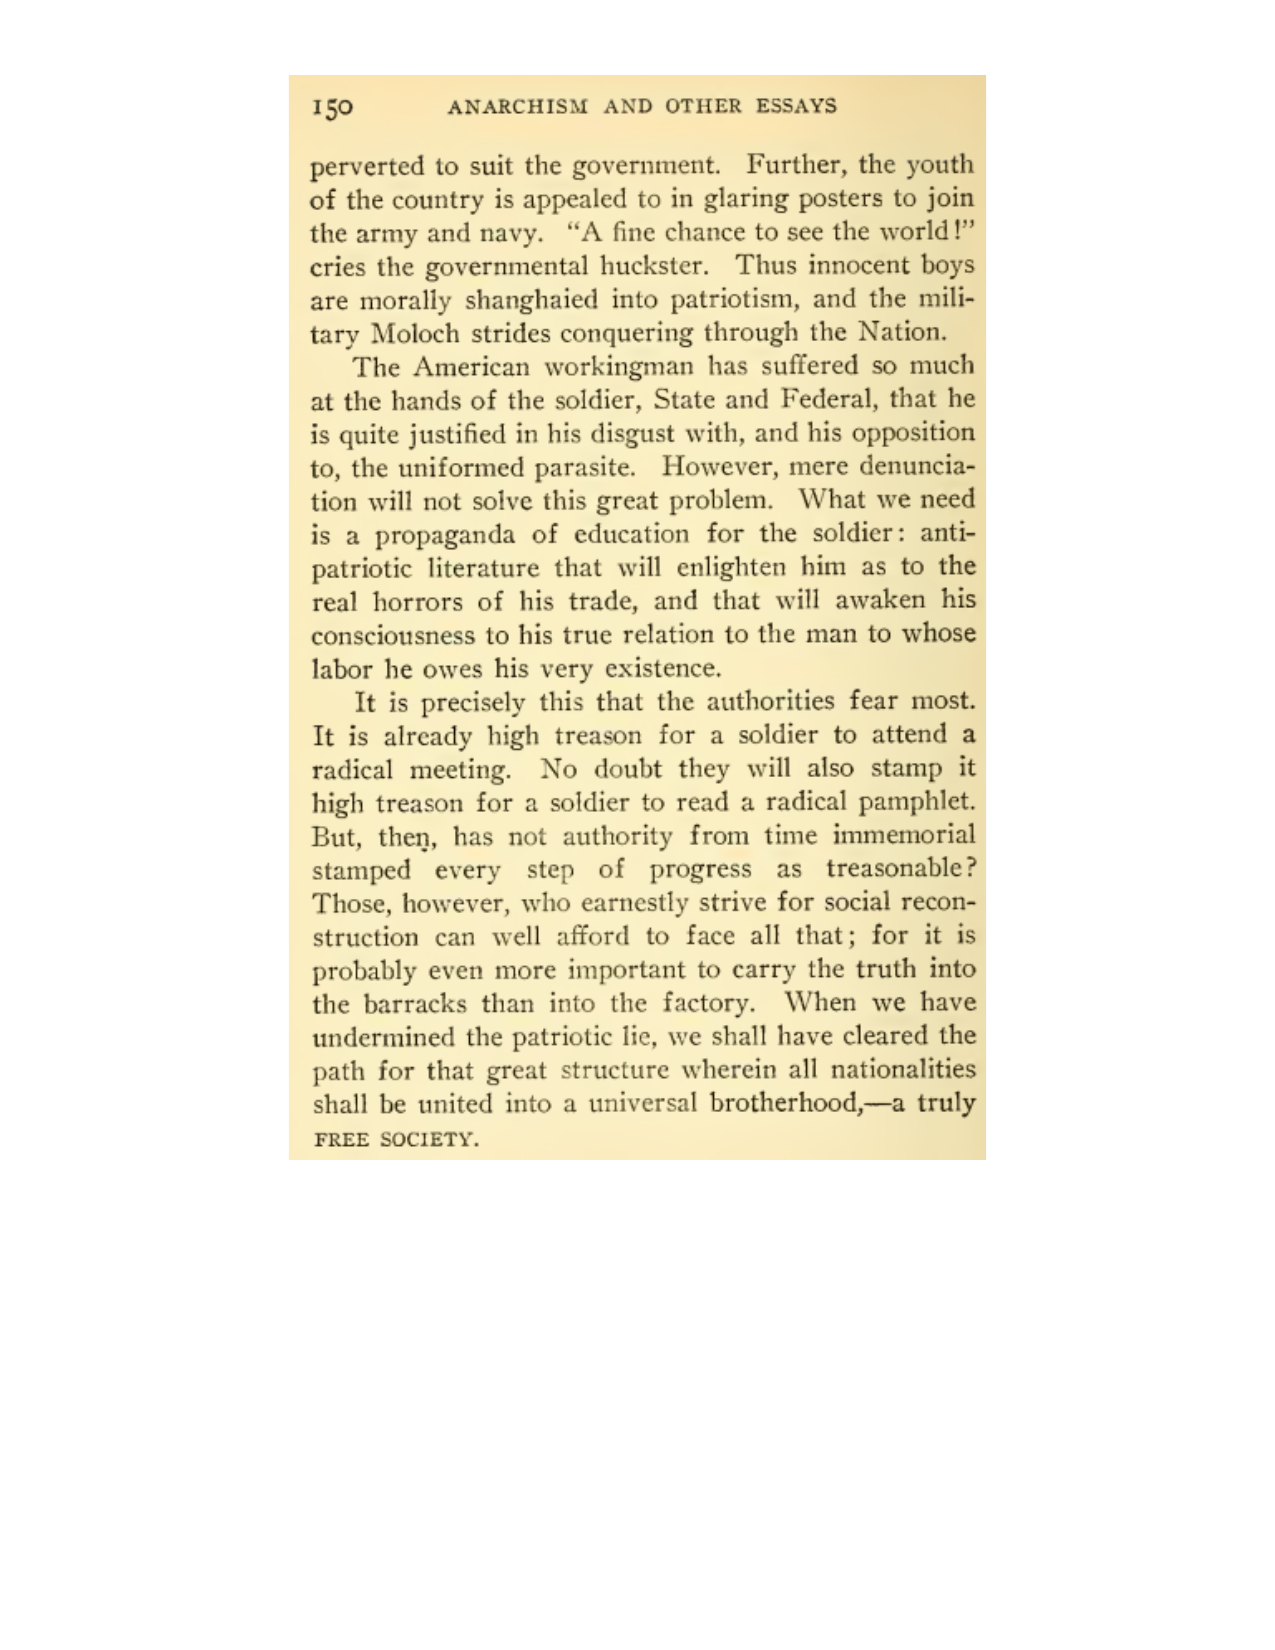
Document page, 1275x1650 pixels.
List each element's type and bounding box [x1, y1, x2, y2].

picture [288, 75, 987, 1160]
